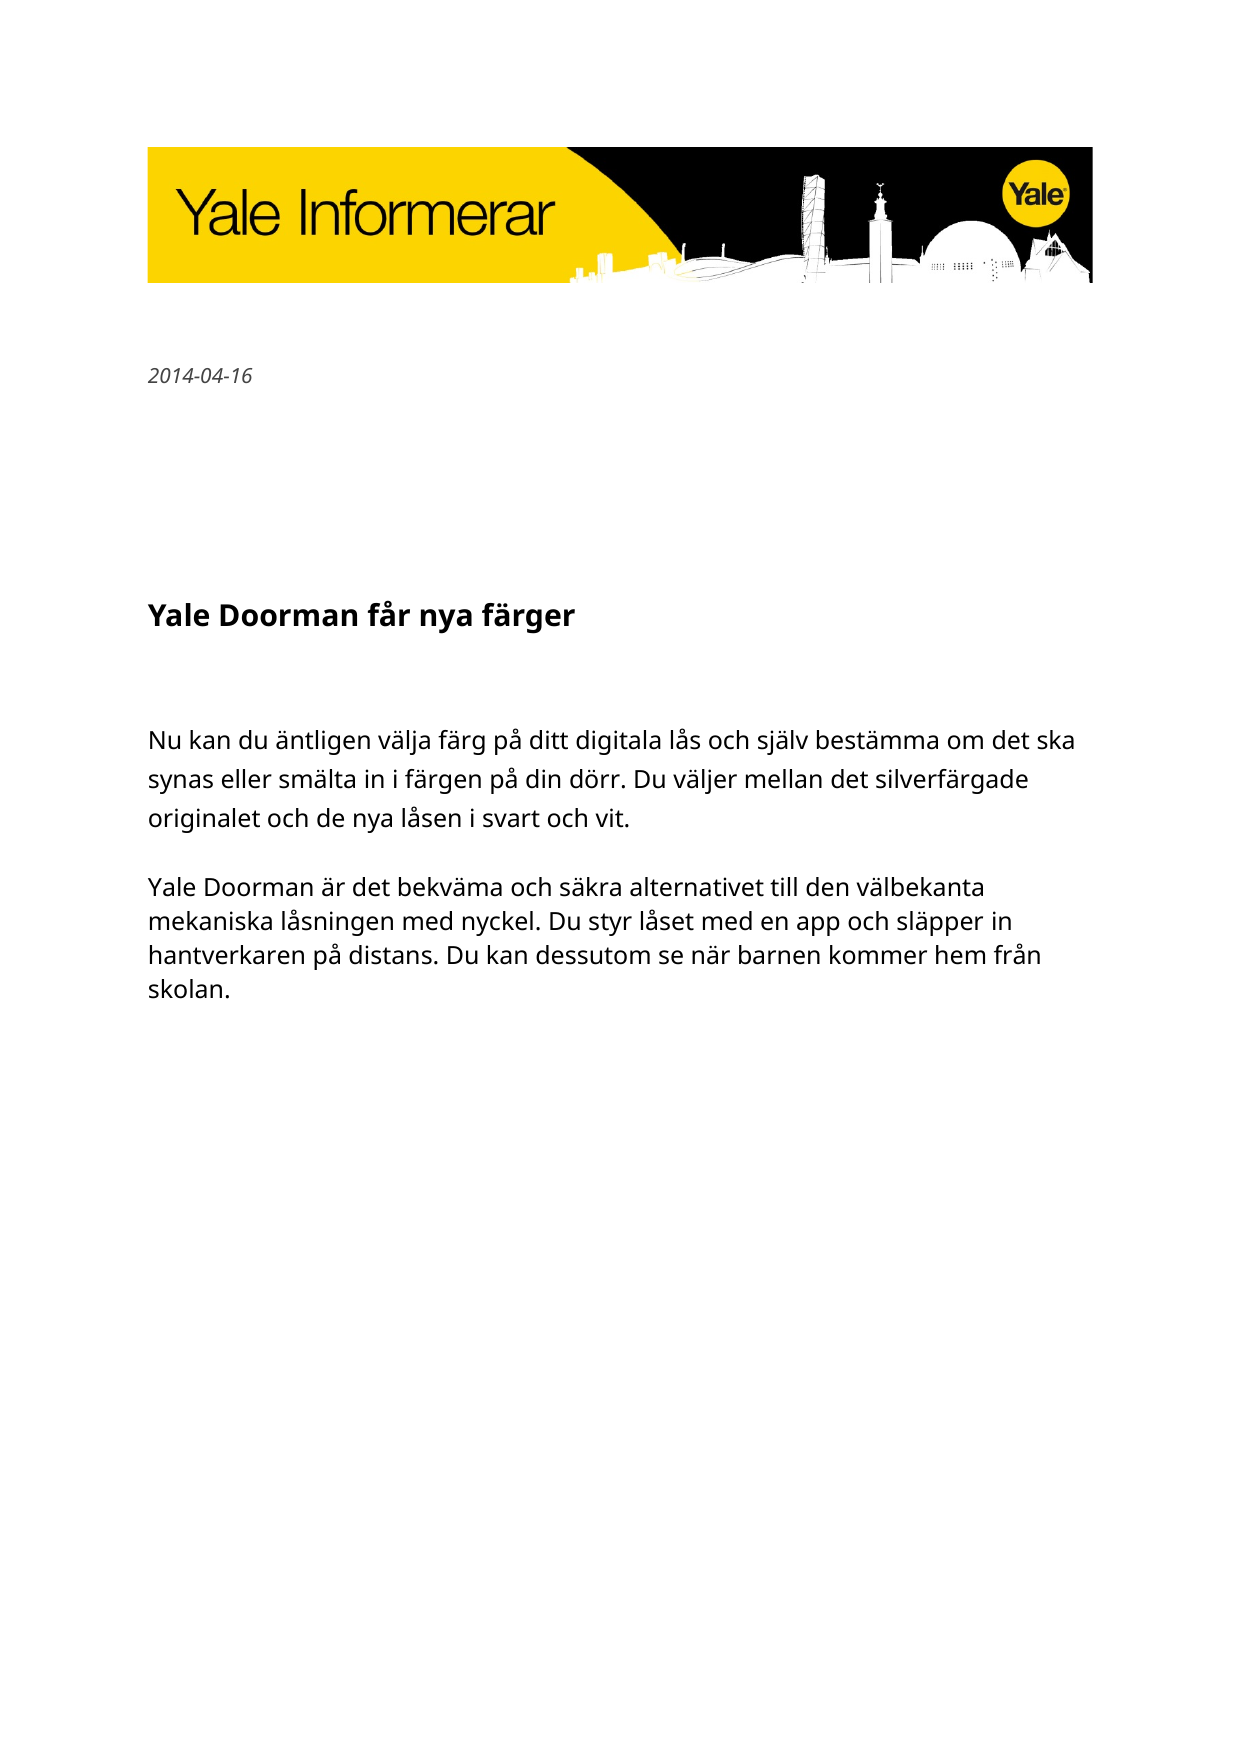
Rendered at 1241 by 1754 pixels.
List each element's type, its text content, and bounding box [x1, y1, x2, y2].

text Nu kan du äntligen välja färg på ditt digitala lås och själv bestämma om det ska synas eller smälta in i färgen på din dörr. Du väljer mellan det silverfärgade originalet och de nya låsen i svart och vit. [148, 722, 1093, 835]
text Yale Doorman är det bekväma och säkra alternativet till den välbekanta mekaniska låsningen med nyckel. Du styr låset med en app och släpper in hantverkaren på distans. Du kan dessutom se när barnen kommer hem från skolan. [148, 869, 1093, 1005]
picture [147, 147, 1093, 283]
text 2014-04-16 [148, 361, 1093, 389]
text Yale Doorman får nya färger [148, 594, 1093, 636]
